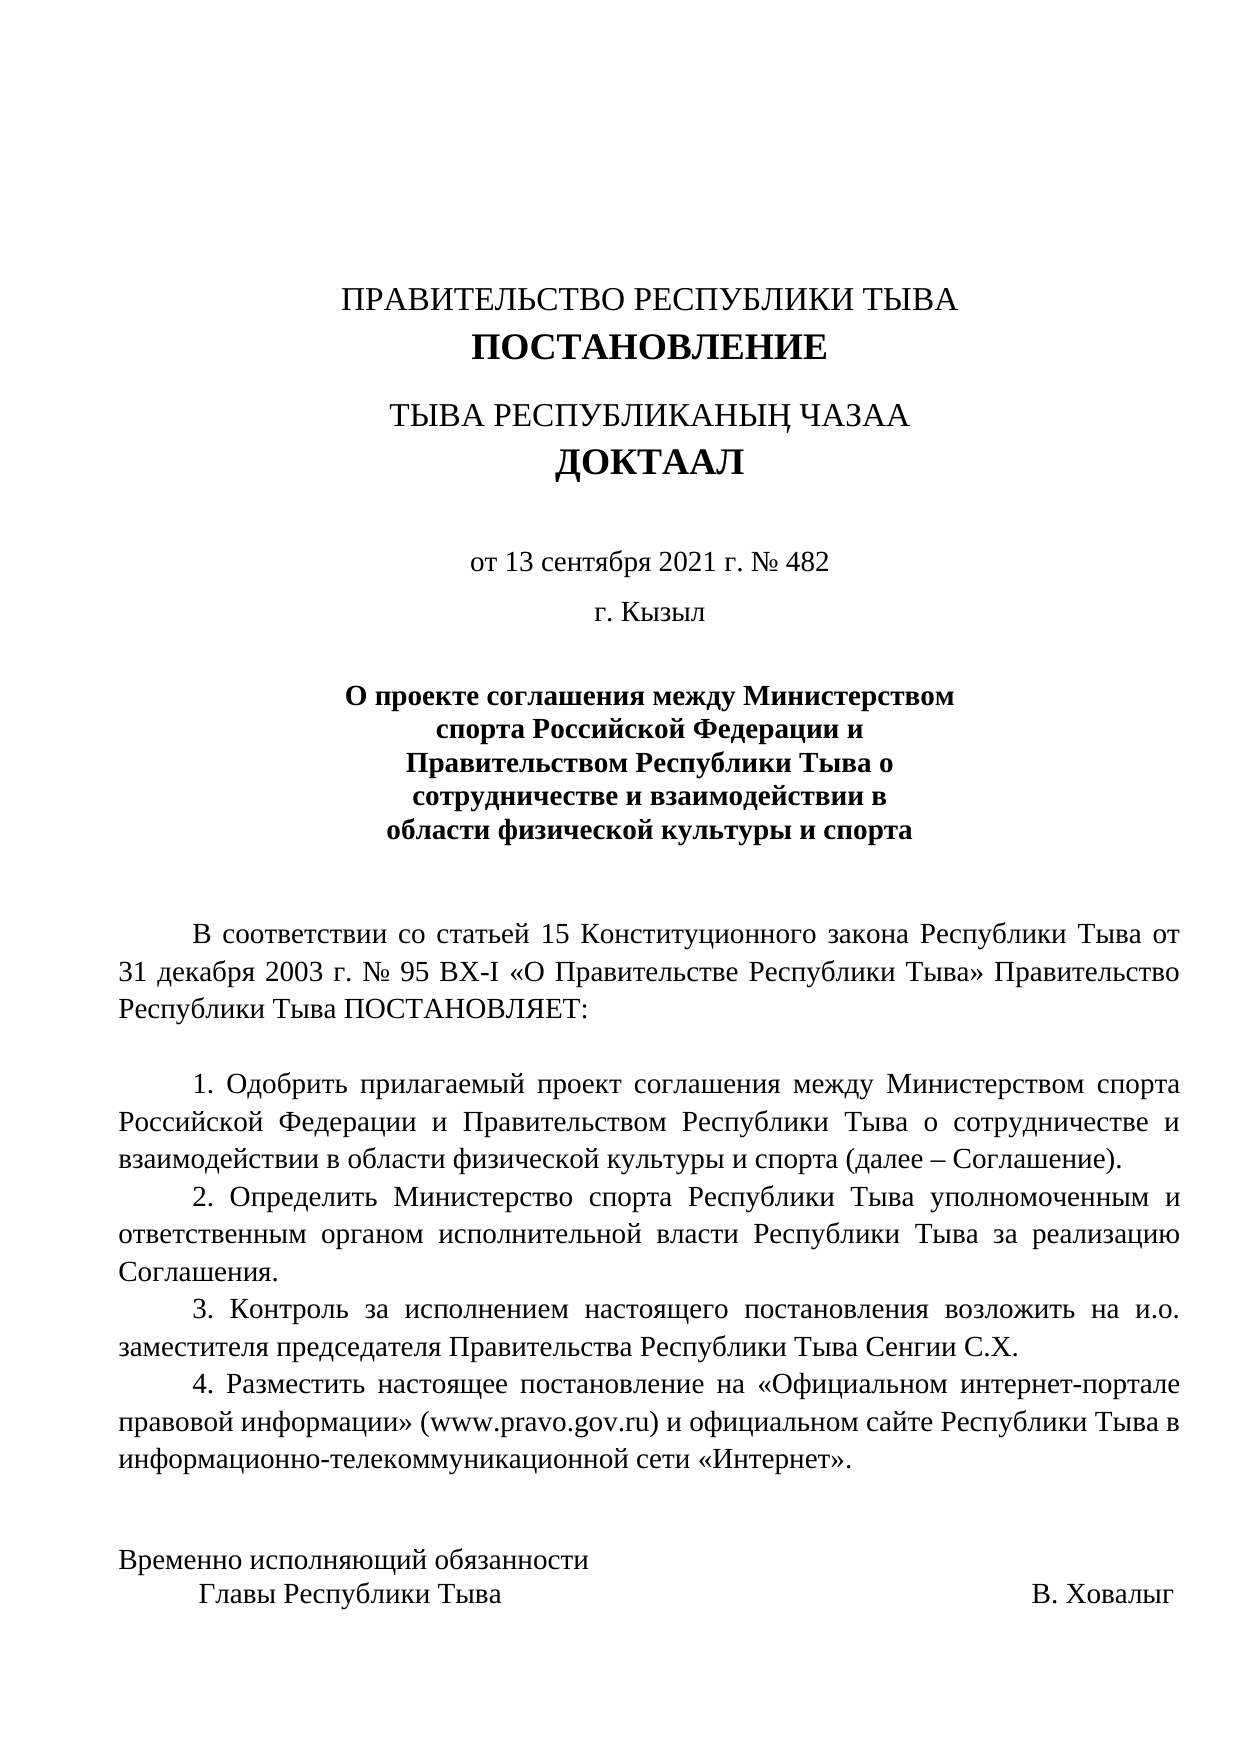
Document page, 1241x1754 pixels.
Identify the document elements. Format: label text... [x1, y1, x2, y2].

text 2. Определить Министерство спорта Республики Тыва уполномоченным и ответственным органом исполнительной власти Республики Тыва за реализацию Соглашения. [118, 1175, 1181, 1288]
text ПРАВИТЕЛЬСТВО РЕСПУБЛИКИ ТЫВА ПОСТАНОВЛЕНИЕ [118, 280, 1181, 368]
text В соответствии со статьей 15 Конституционного закона Республики Тыва от 31 декабря 2003 г. № 95 ВХ-I «О Правительстве Республики Тыва» Правительство Республики Тыва ПОСТАНОВЛЯЕТ: [118, 913, 1181, 1025]
text Главы Республики Тыва В. Ховалыг [118, 1576, 1181, 1609]
text 4. Разместить настоящее постановление на «Официальном интернет-портале правовой информации» (www.pravo.gov.ru) и официальном сайте Республики Тыва в информационно-телекоммуникационной сети «Интернет». [118, 1363, 1181, 1475]
text 3. Контроль за исполнением настоящего постановления возложить на и.о. заместителя председателя Правительства Республики Тыва Сенгии С.Х. [118, 1288, 1181, 1363]
text Временно исполняющий обязанности [118, 1542, 1181, 1576]
text г. Кызыл [118, 594, 1181, 627]
text области физической культуры и спорта [118, 812, 1181, 846]
text от 13 сентября 2021 г. № 482 [118, 544, 1181, 577]
text сотрудничестве и взаимодействии в [118, 778, 1181, 812]
text О проекте соглашения между Министерством [118, 678, 1181, 711]
text ТЫВА РЕСПУБЛИКАНЫӉ ЧАЗАА ДОКТААЛ [118, 395, 1181, 483]
text 1. Одобрить прилагаемый проект соглашения между Министерством спорта Российской Федерации и Правительством Республики Тыва о сотрудничестве и взаимодействии в области физической культуры и спорта (далее – Соглашение). [118, 1063, 1181, 1175]
text спорта Российской Федерации и [118, 711, 1181, 745]
text Правительством Республики Тыва о [118, 745, 1181, 778]
